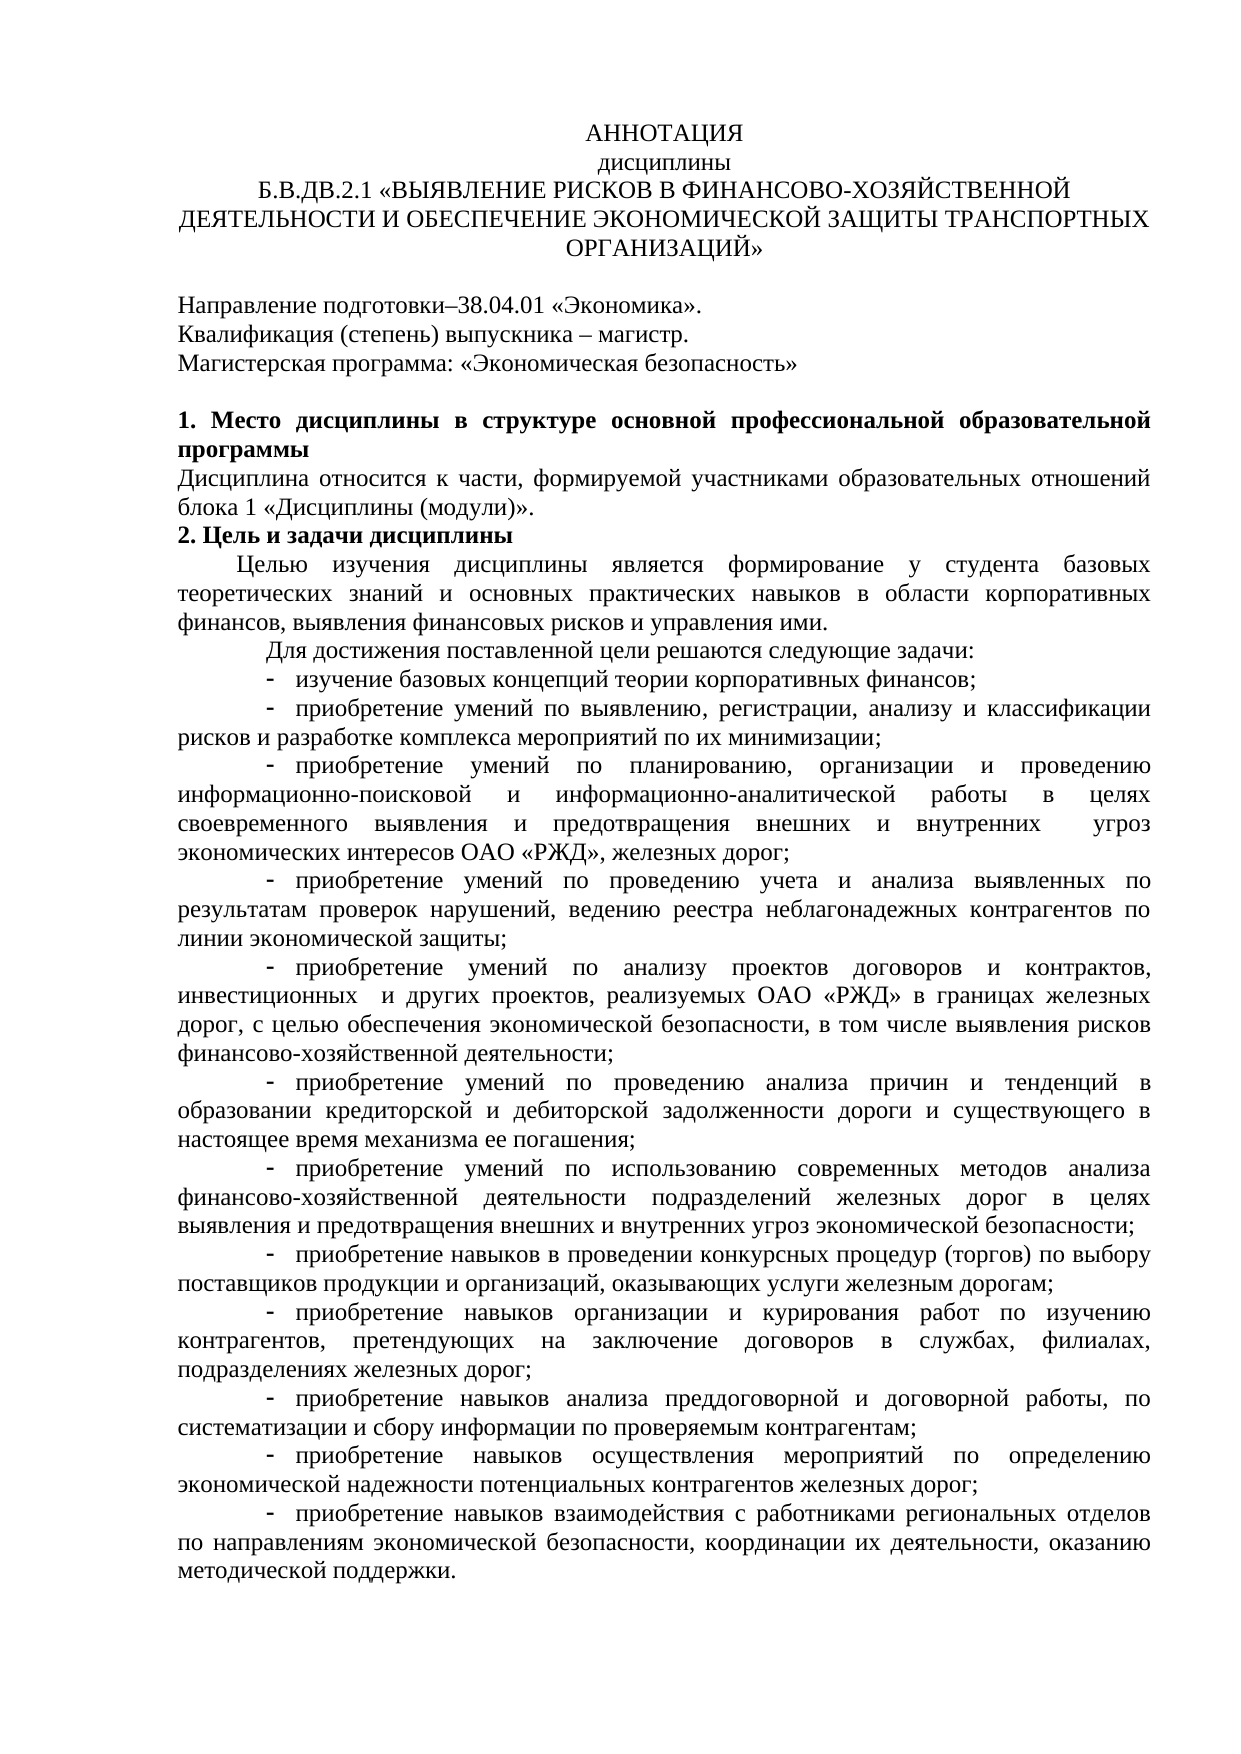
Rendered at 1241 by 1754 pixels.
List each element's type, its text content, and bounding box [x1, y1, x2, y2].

list приобретение навыков анализа преддоговорной и договорной работы, по систематизации и сбору информации по проверяемым контрагентам; [177, 1383, 1152, 1441]
text Квалификация (степень) выпускника – магистр. [177, 319, 1152, 348]
list приобретение умений по анализу проектов договоров и контрактов, инвестиционных и других проектов, реализуемых ОАО «РЖД» в границах железных дорог, с целью обеспечения экономической безопасности, в том числе выявления рисков финансово-хозяйственной деятельности; [177, 952, 1152, 1067]
list приобретение навыков осуществления мероприятий по определению экономической надежности потенциальных контрагентов железных дорог; [177, 1441, 1152, 1498]
list приобретение умений по выявлению, регистрации, анализу и классификации рисков и разработке комплекса мероприятий по их минимизации; [177, 693, 1152, 751]
list приобретение навыков организации и курирования работ по изучению контрагентов, претендующих на заключение договоров в службах, филиалах, подразделениях железных дорог; [177, 1297, 1152, 1383]
list приобретение навыков в проведении конкурсных процедур (торгов) по выбору поставщиков продукции и организаций, оказывающих услуги железным дорогам; [177, 1239, 1152, 1297]
text 2. Цель и задачи дисциплины [177, 521, 1152, 549]
list приобретение умений по проведению учета и анализа выявленных по результатам проверок нарушений, ведению реестра неблагонадежных контрагентов по линии экономической защиты; [177, 866, 1152, 952]
list изучение базовых концепций теории корпоративных финансов; [177, 664, 1152, 693]
text дисциплины [177, 147, 1152, 176]
text Магистерская программа: «Экономическая безопасность» [177, 348, 1152, 377]
list приобретение умений по использованию современных методов анализа финансово-хозяйственной деятельности подразделений железных дорог в целях выявления и предотвращения внешних и внутренних угроз экономической безопасности; [177, 1153, 1152, 1239]
text Целью изучения дисциплины является формирование у студента базовых теоретических знаний и основных практических навыков в области корпоративных финансов, выявления финансовых рисков и управления ими. [177, 549, 1152, 636]
text 1. Место дисциплины в структуре основной профессиональной образовательной программы [177, 406, 1152, 463]
list приобретение умений по проведению анализа причин и тенденций в образовании кредиторской и дебиторской задолженности дороги и существующего в настоящее время механизма ее погашения; [177, 1067, 1152, 1153]
list приобретение навыков взаимодействия с работниками региональных отделов по направлениям экономической безопасности, координации их деятельности, оказанию методической поддержки. [177, 1498, 1152, 1584]
list приобретение умений по планированию, организации и проведению информационно-поисковой и информационно-аналитической работы в целях своевременного выявления и предотвращения внешних и внутренних угроз экономических интересов ОАО «РЖД», железных дорог; [177, 751, 1152, 866]
text Для достижения поставленной цели решаются следующие задачи: [177, 636, 1152, 664]
text Б.В.ДВ.2.1 «ВЫЯВЛЕНИЕ РИСКОВ В ФИНАНСОВО-ХОЗЯЙСТВЕННОЙ ДЕЯТЕЛЬНОСТИ И ОБЕСПЕЧЕНИЕ ЭКОНОМИЧЕСКОЙ ЗАЩИТЫ ТРАНСПОРТНЫХ ОРГАНИЗАЦИЙ» [177, 176, 1152, 262]
text АННОТАЦИЯ [177, 118, 1152, 147]
text Направление подготовки–38.04.01 «Экономика». [177, 291, 1152, 319]
text Дисциплина относится к части, формируемой участниками образовательных отношений блока 1 «Дисциплины (модули)». [177, 463, 1152, 521]
